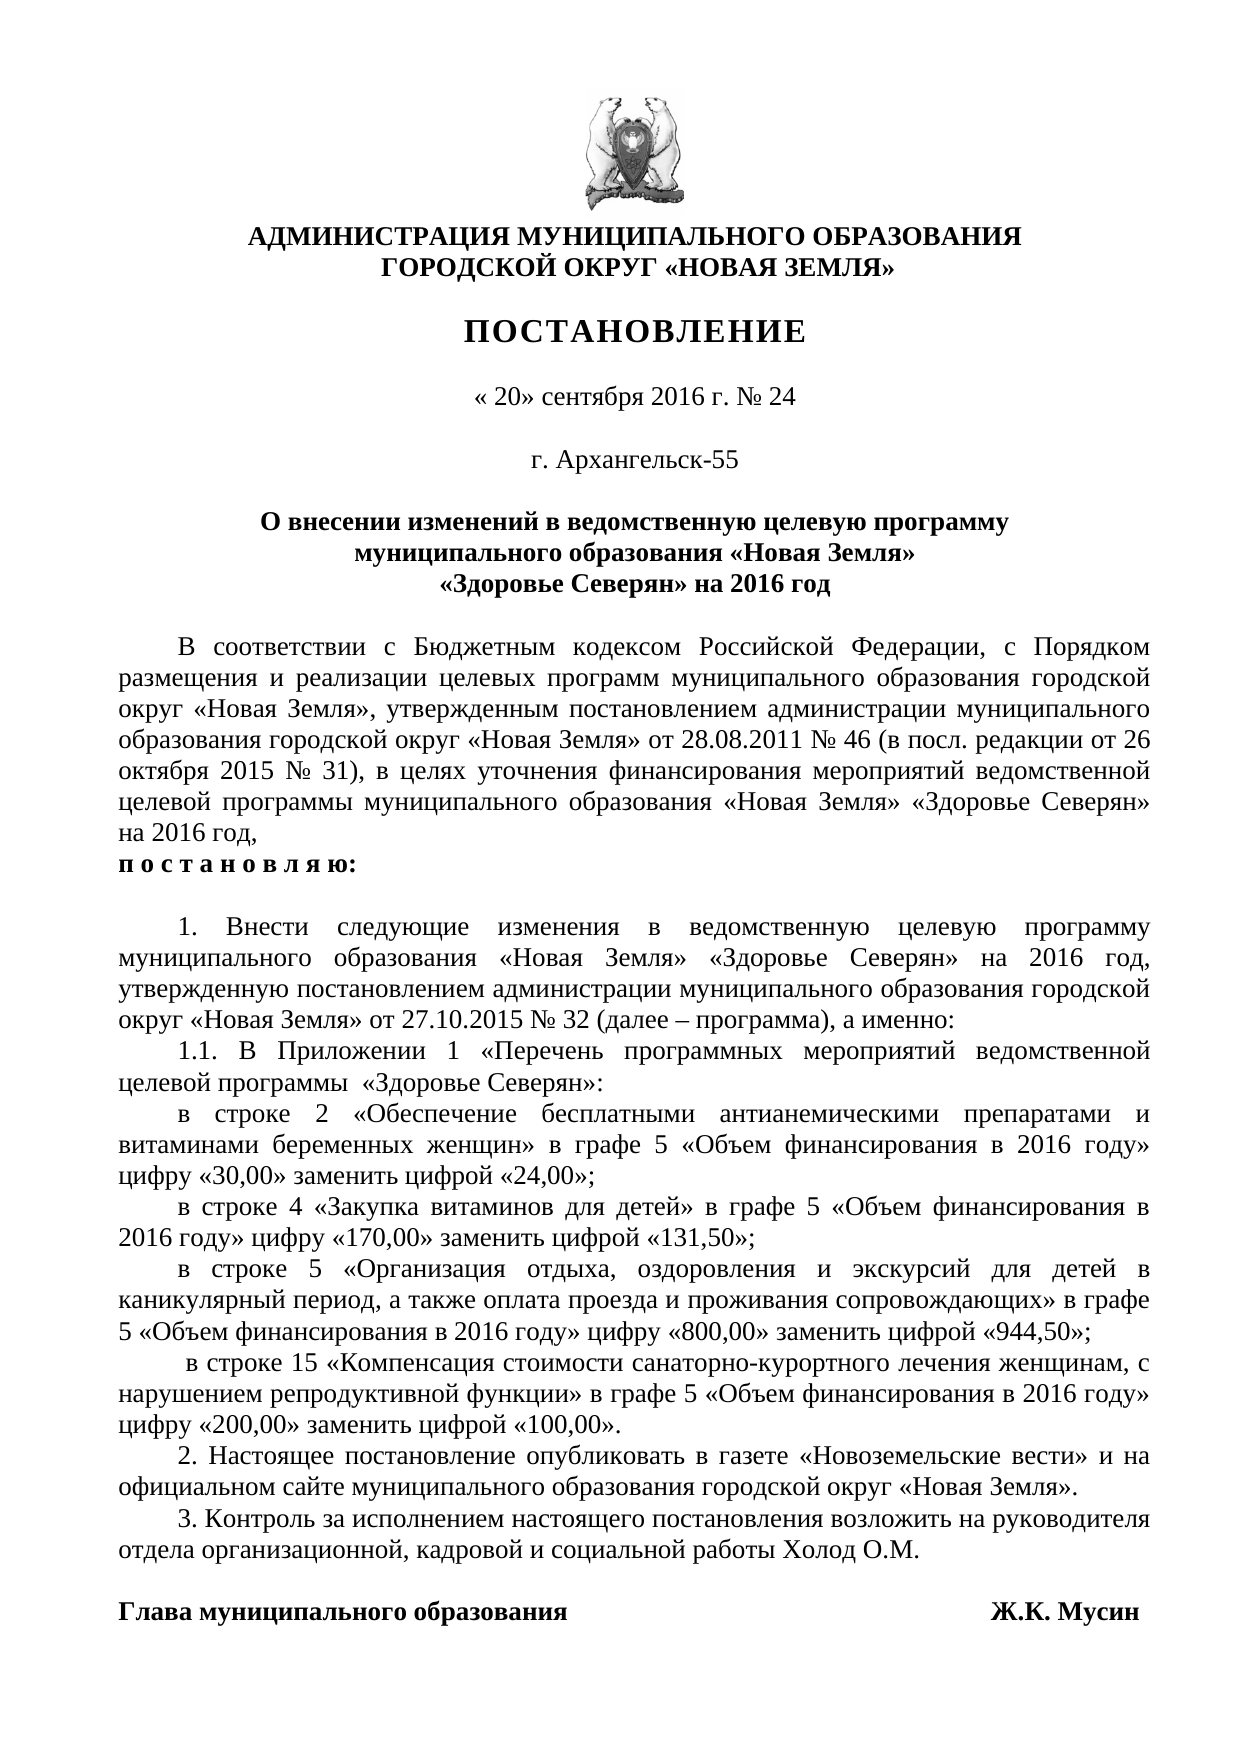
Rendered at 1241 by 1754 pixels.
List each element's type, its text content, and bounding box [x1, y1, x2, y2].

text Глава муниципального образования Ж.К. Мусин [118, 1595, 1152, 1626]
text ПОСТАНОВЛЕНИЕ [118, 311, 1152, 349]
text п о с т а н о в л я ю: [118, 848, 1152, 879]
text 1. Внести следующие изменения в ведомственную целевую программу муниципального образования «Новая Земля» «Здоровье Северян» на 2016 год, утвержденную постановлением администрации муниципального образования городской округ «Новая Земля» от 27.10.2015 № 32 (далее – программа), а именно: [118, 910, 1152, 1034]
text муниципального образования «Новая Земля» [118, 536, 1152, 567]
text ГОРОДСКОЙ ОКРУГ «НОВАЯ ЗЕМЛЯ» [118, 251, 1152, 282]
text г. Архангельск-55 [118, 443, 1152, 474]
text 2. Настоящее постановление опубликовать в газете «Новоземельские вести» и на официальном сайте муниципального образования городской округ «Новая Земля». [118, 1439, 1152, 1502]
text в строке 15 «Компенсация стоимости санаторно-курортного лечения женщинам, с нарушением репродуктивной функции» в графе 5 «Объем финансирования в 2016 году» цифру «200,00» заменить цифрой «100,00». [118, 1346, 1152, 1439]
text О внесении изменений в ведомственную целевую программу [118, 505, 1152, 536]
text «Здоровье Северян» на 2016 год [118, 567, 1152, 598]
text В соответствии с Бюджетным кодексом Российской Федерации, с Порядком размещения и реализации целевых программ муниципального образования городской округ «Новая Земля», утвержденным постановлением администрации муниципального образования городской округ «Новая Земля» от 28.08.2011 № 46 (в посл. редакции от 26 октября 2015 № 31), в целях уточнения финансирования мероприятий ведомственной целевой программы муниципального образования «Новая Земля» «Здоровье Северян» на 2016 год, [118, 629, 1152, 848]
text АДМИНИСТРАЦИЯ МУНИЦИПАЛЬНОГО ОБРАЗОВАНИЯ [118, 220, 1152, 251]
text в строке 4 «Закупка витаминов для детей» в графе 5 «Объем финансирования в 2016 году» цифру «170,00» заменить цифрой «131,50»; [118, 1190, 1152, 1252]
text в строке 5 «Организация отдыха, оздоровления и экскурсий для детей в каникулярный период, а также оплата проезда и проживания сопровождающих» в графе 5 «Объем финансирования в 2016 году» цифру «800,00» заменить цифрой «944,50»; [118, 1252, 1152, 1346]
text « 20» сентября 2016 г. № 24 [118, 380, 1152, 412]
text 3. Контроль за исполнением настоящего постановления возложить на руководителя отдела организационной, кадровой и социальной работы Холод О.М. [118, 1502, 1152, 1564]
text 1.1. В Приложении 1 «Перечень программных мероприятий ведомственной целевой программы «Здоровье Северян»: [118, 1034, 1152, 1097]
text в строке 2 «Обеспечение бесплатными антианемическими препаратами и витаминами беременных женщин» в графе 5 «Объем финансирования в 2016 году» цифру «30,00» заменить цифрой «24,00»; [118, 1097, 1152, 1190]
